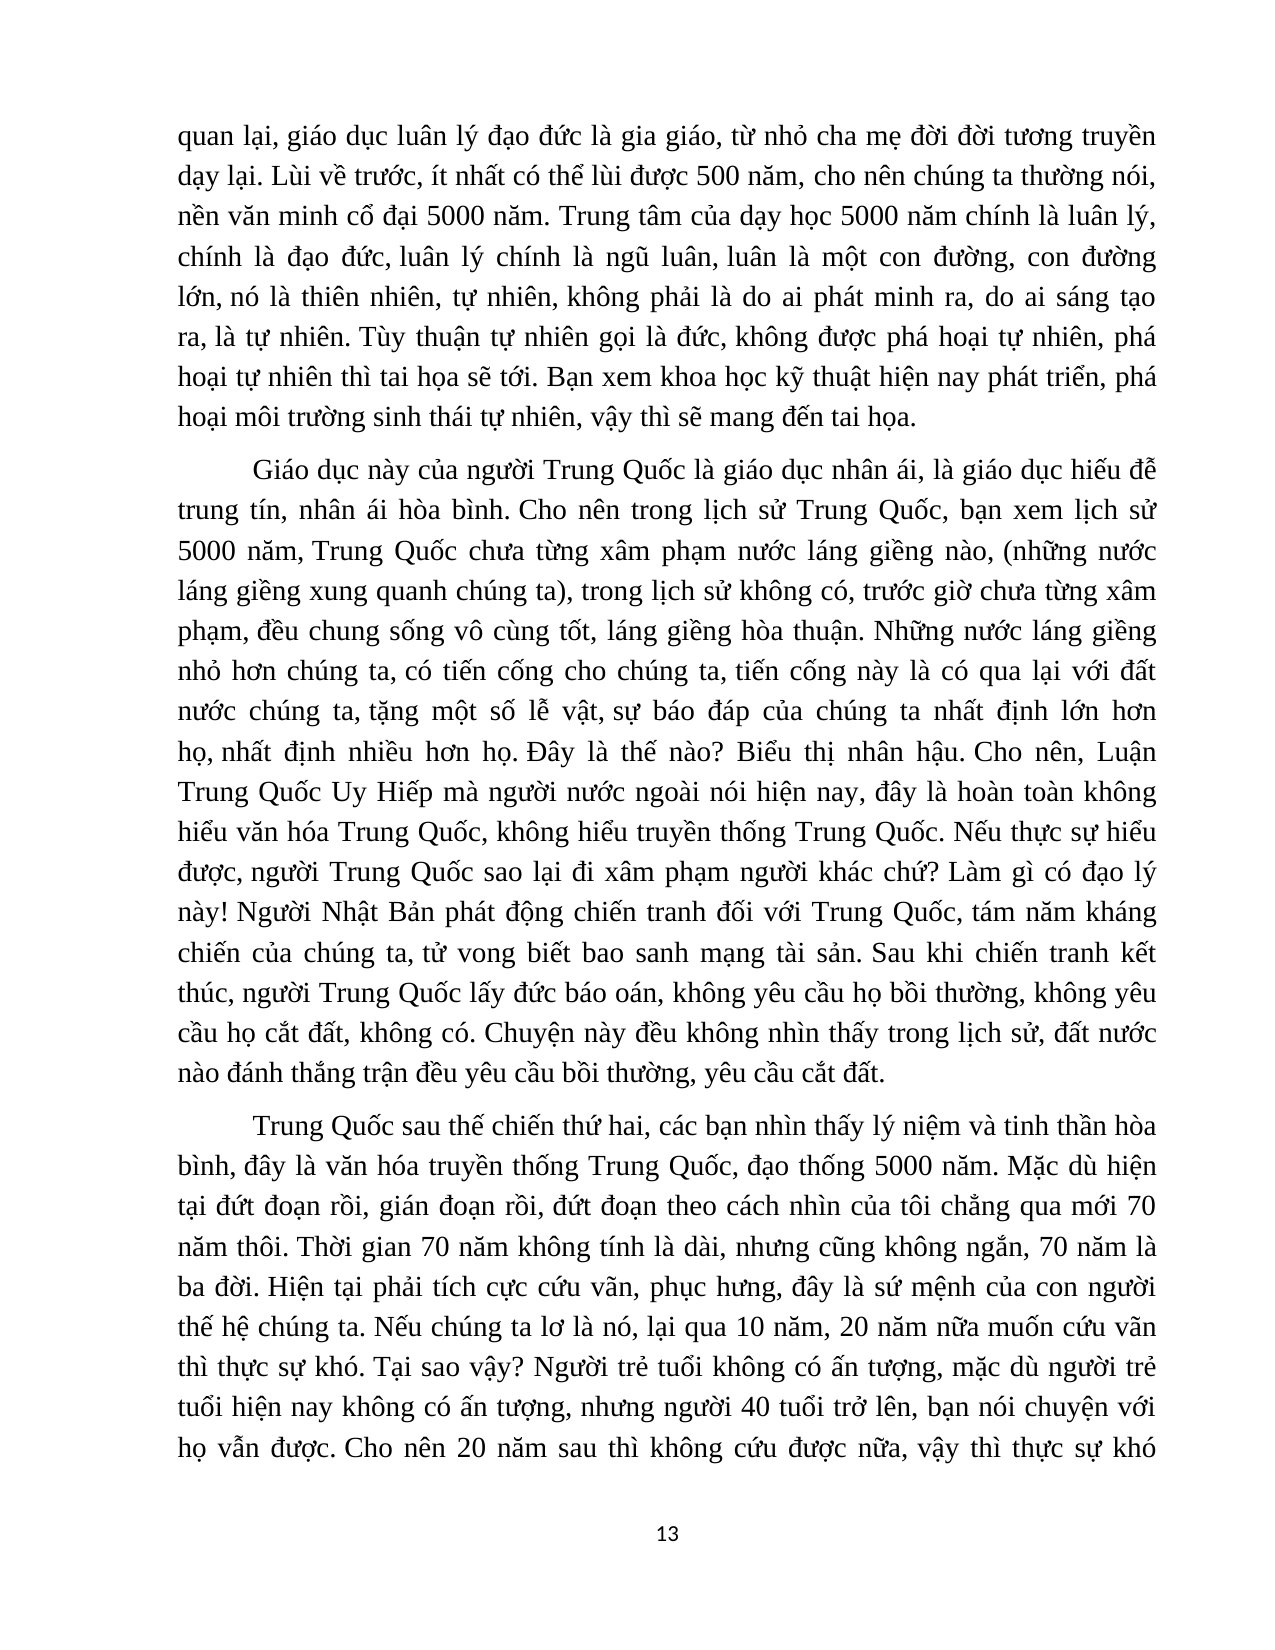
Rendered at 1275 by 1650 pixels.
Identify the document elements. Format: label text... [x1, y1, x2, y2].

text Giáo dục này của người Trung Quốc là giáo dục nhân ái, là giáo dục hiếu đễ trung tín, nhân ái hòa bình. Cho nên trong lịch sử Trung Quốc, bạn xem lịch sử 5000 năm, Trung Quốc chưa từng xâm phạm nước láng giềng nào, (những nước láng giềng xung quanh chúng ta), trong lịch sử không có, trước giờ chưa từng xâm phạm, đều chung sống vô cùng tốt, láng giềng hòa thuận. Những nước láng giềng nhỏ hơn chúng ta, có tiến cống cho chúng ta, tiến cống này là có qua lại với đất nước chúng ta, tặng một số lễ vật, sự báo đáp của chúng ta nhất định lớn hơn họ, nhất định nhiều hơn họ. Đây là thế nào? Biểu thị nhân hậu. Cho nên, Luận Trung Quốc Uy Hiếp mà người nước ngoài nói hiện nay, đây là hoàn toàn không hiểu văn hóa Trung Quốc, không hiểu truyền thống Trung Quốc. Nếu thực sự hiểu được, người Trung Quốc sao lại đi xâm phạm người khác chứ? Làm gì có đạo lý này! Người Nhật Bản phát động chiến tranh đối với Trung Quốc, tám năm kháng chiến của chúng ta, tử vong biết bao sanh mạng tài sản. Sau khi chiến tranh kết thúc, người Trung Quốc lấy đức báo oán, không yêu cầu họ bồi thường, không yêu cầu họ cắt đất, không có. Chuyện này đều không nhìn thấy trong lịch sử, đất nước nào đánh thắng trận đều yêu cầu bồi thường, yêu cầu cắt đất. [177, 452, 1157, 1089]
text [177, 1108, 1157, 1463]
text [177, 118, 1157, 433]
